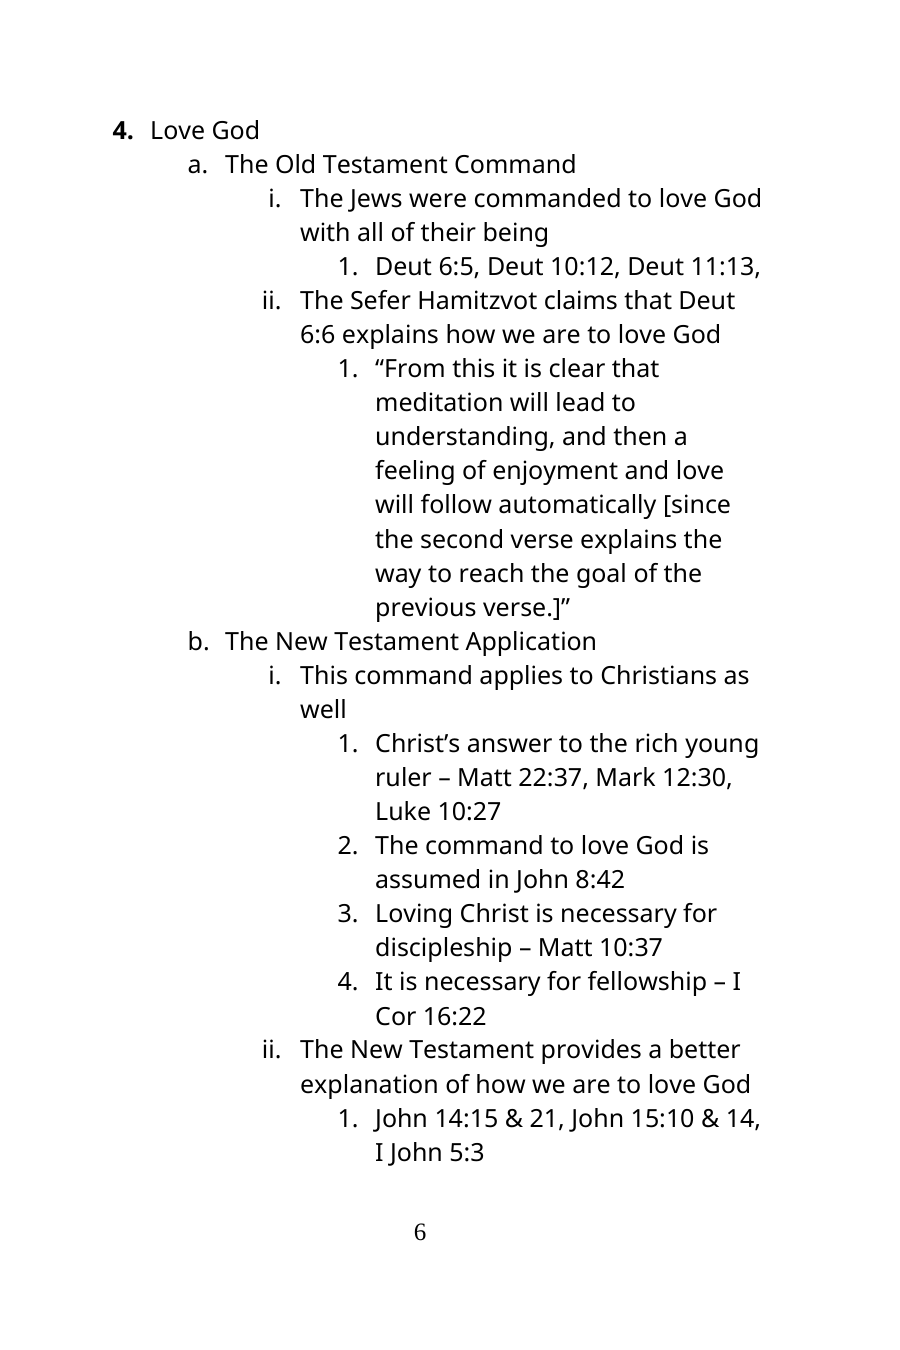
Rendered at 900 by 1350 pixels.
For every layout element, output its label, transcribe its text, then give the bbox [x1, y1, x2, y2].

list Deut 6:5, Deut 10:12, Deut 11:13, [337, 249, 765, 283]
list Love God [112, 112, 765, 147]
list This command applies to Christians as well [281, 657, 765, 726]
list The New Testament Application [187, 623, 765, 657]
list Christ’s answer to the rich young ruler – Matt 22:37, Mark 12:30, Luke 10:27 [337, 726, 765, 828]
list The Jews were commanded to love God with all of their being [281, 181, 765, 249]
list Loving Christ is necessary for discipleship – Matt 10:37 [337, 896, 765, 964]
list It is necessary for fellowship – I Cor 16:22 [337, 964, 765, 1032]
list The New Testament provides a better explanation of how we are to love God [281, 1032, 765, 1100]
list The Old Testament Command [187, 147, 765, 181]
list “From this it is clear that meditation will lead to understanding, and then a feeling of enjoyment and love will follow automatically [since the second verse explains the way to reach the goal of the previous verse.]” [337, 351, 765, 623]
list The command to love God is assumed in John 8:42 [337, 828, 765, 896]
list The Sefer Hamitzvot claims that Deut 6:6 explains how we are to love God [281, 283, 765, 351]
list John 14:15 & 21, John 15:10 & 14, I John 5:3 [337, 1100, 765, 1168]
